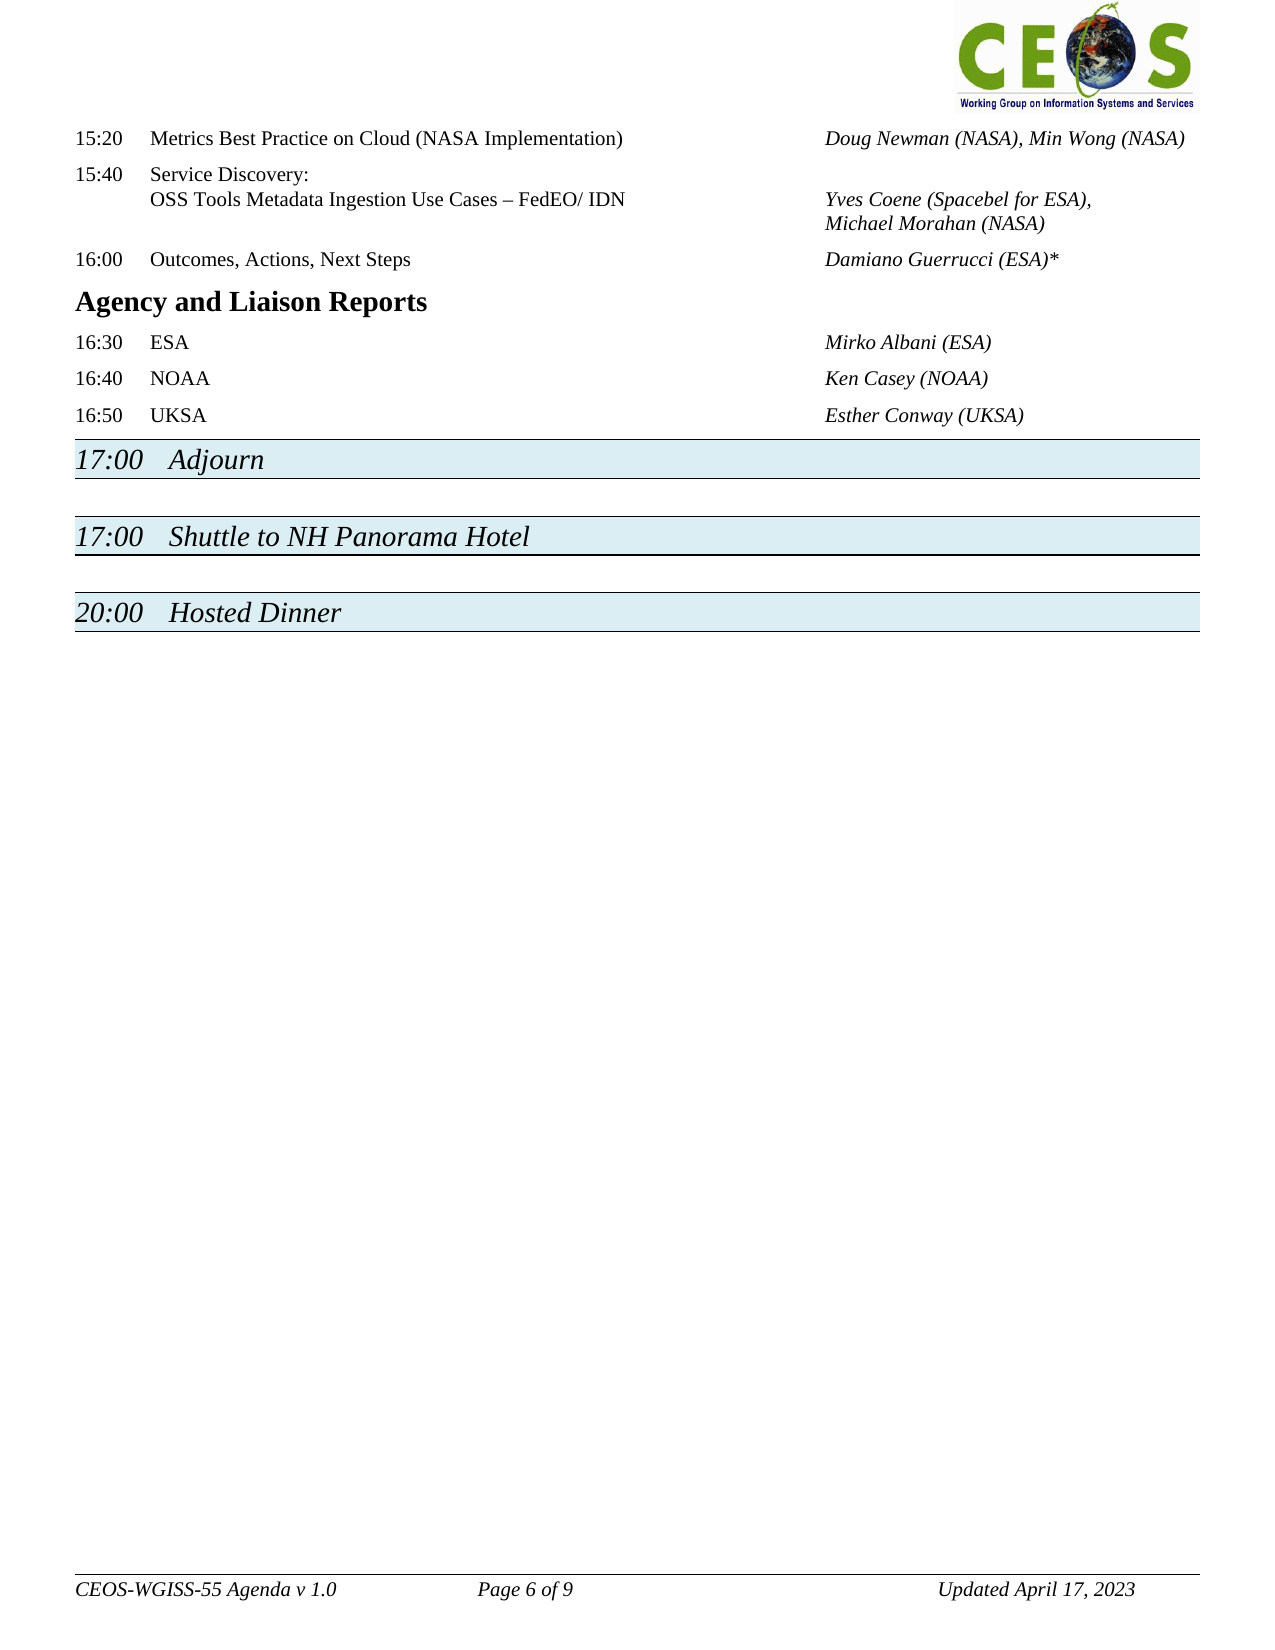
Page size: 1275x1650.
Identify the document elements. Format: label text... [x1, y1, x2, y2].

text 16:50 UKSA Esther Conway (UKSA) [75, 403, 1200, 427]
text 16:40 NOAA Ken Casey (NOAA) [75, 366, 1200, 390]
text 16:30 ESA Mirko Albani (ESA) [75, 330, 1200, 354]
text Michael Morahan (NASA) [75, 211, 1200, 234]
text 16:00 Outcomes, Actions, Next Steps Damiano Guerrucci (ESA)* [75, 247, 1200, 271]
subtitle 17:00 Shuttle to NH Panorama Hotel [75, 517, 1200, 554]
picture [954, 0, 1200, 114]
subtitle 20:00 Hosted Dinner [75, 593, 1200, 631]
text OSS Tools Metadata Ingestion Use Cases – FedEO/ IDN Yves Coene (Spacebel for ESA), [75, 186, 1200, 211]
subtitle 17:00 Adjourn [75, 440, 1200, 478]
text 15:20 Metrics Best Practice on Cloud (NASA Implementation) Doug Newman (NASA), Min Wong (NASA) [75, 126, 1200, 150]
text Agency and Liaison Reports [75, 284, 1200, 317]
text 15:40 Service Discovery: [75, 162, 1200, 186]
